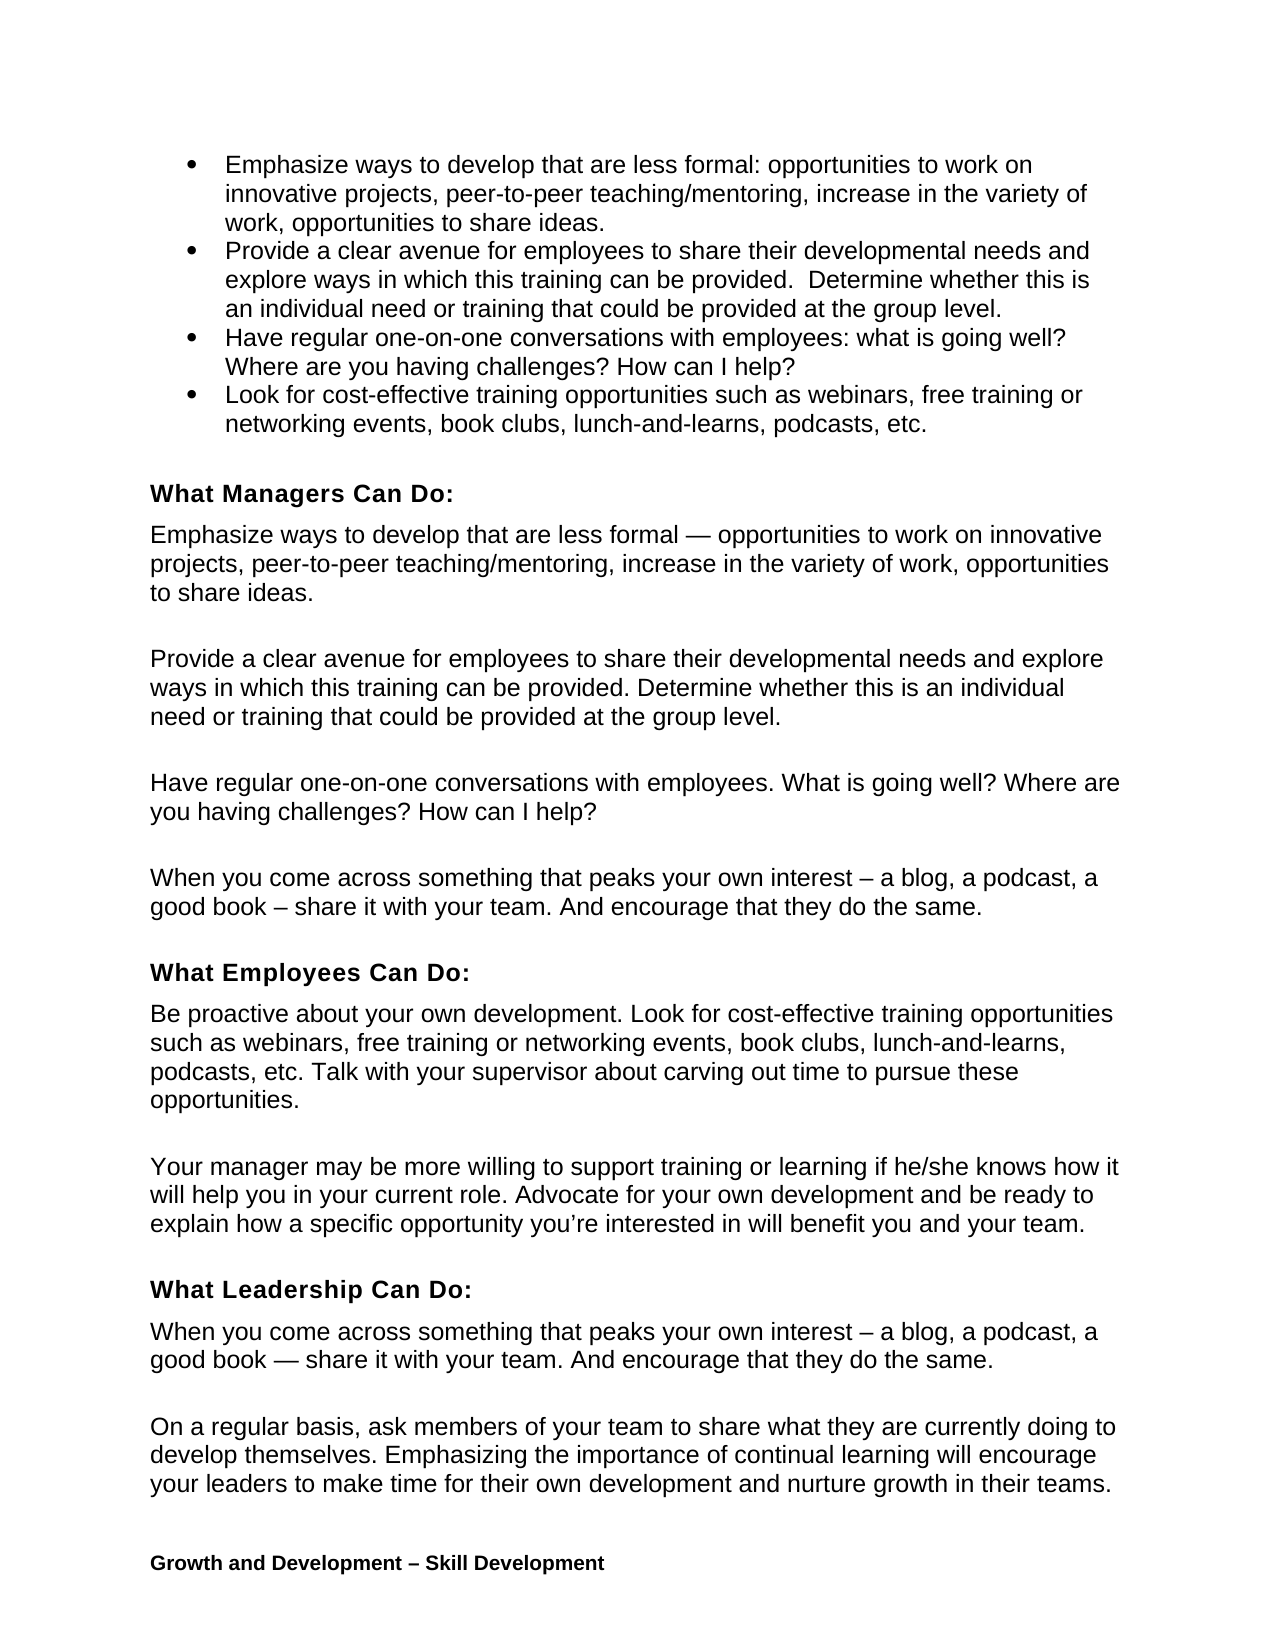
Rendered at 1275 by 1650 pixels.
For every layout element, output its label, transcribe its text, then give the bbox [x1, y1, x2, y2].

subtitle What Employees Can Do: [150, 958, 1125, 987]
text Emphasize ways to develop that are less formal — opportunities to work on innovative projects, peer-to-peer teaching/mentoring, increase in the variety of work, opportunities to share ideas. [150, 520, 1125, 607]
subtitle What Managers Can Do: [150, 479, 1125, 508]
list Provide a clear avenue for employees to share their developmental needs and explore ways in which this training can be provided. Determine whether this is an individual need or training that could be provided at the group level. [187, 236, 1125, 323]
text Be proactive about your own development. Look for cost-effective training opportunities such as webinars, free training or networking events, book clubs, lunch-and-learns, podcasts, etc. Talk with your supervisor about carving out time to pursue these opportunities. [150, 999, 1125, 1114]
list Look for cost-effective training opportunities such as webinars, free training or networking events, book clubs, lunch-and-learns, podcasts, etc. [187, 380, 1125, 438]
list Emphasize ways to develop that are less formal: opportunities to work on innovative projects, peer-to-peer teaching/mentoring, increase in the variety of work, opportunities to share ideas. [187, 150, 1125, 236]
subtitle What Leadership Can Do: [150, 1275, 1125, 1304]
text Have regular one-on-one conversations with employees. What is going well? Where are you having challenges? How can I help? [150, 768, 1125, 825]
text When you come across something that peaks your own interest – a blog, a podcast, a good book – share it with your team. And encourage that they do the same. [150, 863, 1125, 920]
text On a regular basis, ask members of your team to share what they are currently doing to develop themselves. Emphasizing the importance of continual learning will encourage your leaders to make time for their own development and nurture growth in their teams. [150, 1412, 1125, 1498]
text Your manager may be more willing to support training or learning if he/she knows how it will help you in your current role. Advocate for your own development and be ready to explain how a specific opportunity you’re interested in will benefit you and your team. [150, 1152, 1125, 1238]
list Have regular one-on-one conversations with employees: what is going well? Where are you having challenges? How can I help? [187, 323, 1125, 380]
text When you come across something that peaks your own interest – a blog, a podcast, a good book — share it with your team. And encourage that they do the same. [150, 1317, 1125, 1374]
text Provide a clear avenue for employees to share their developmental needs and explore ways in which this training can be provided. Determine whether this is an individual need or training that could be provided at the group level. [150, 644, 1125, 730]
